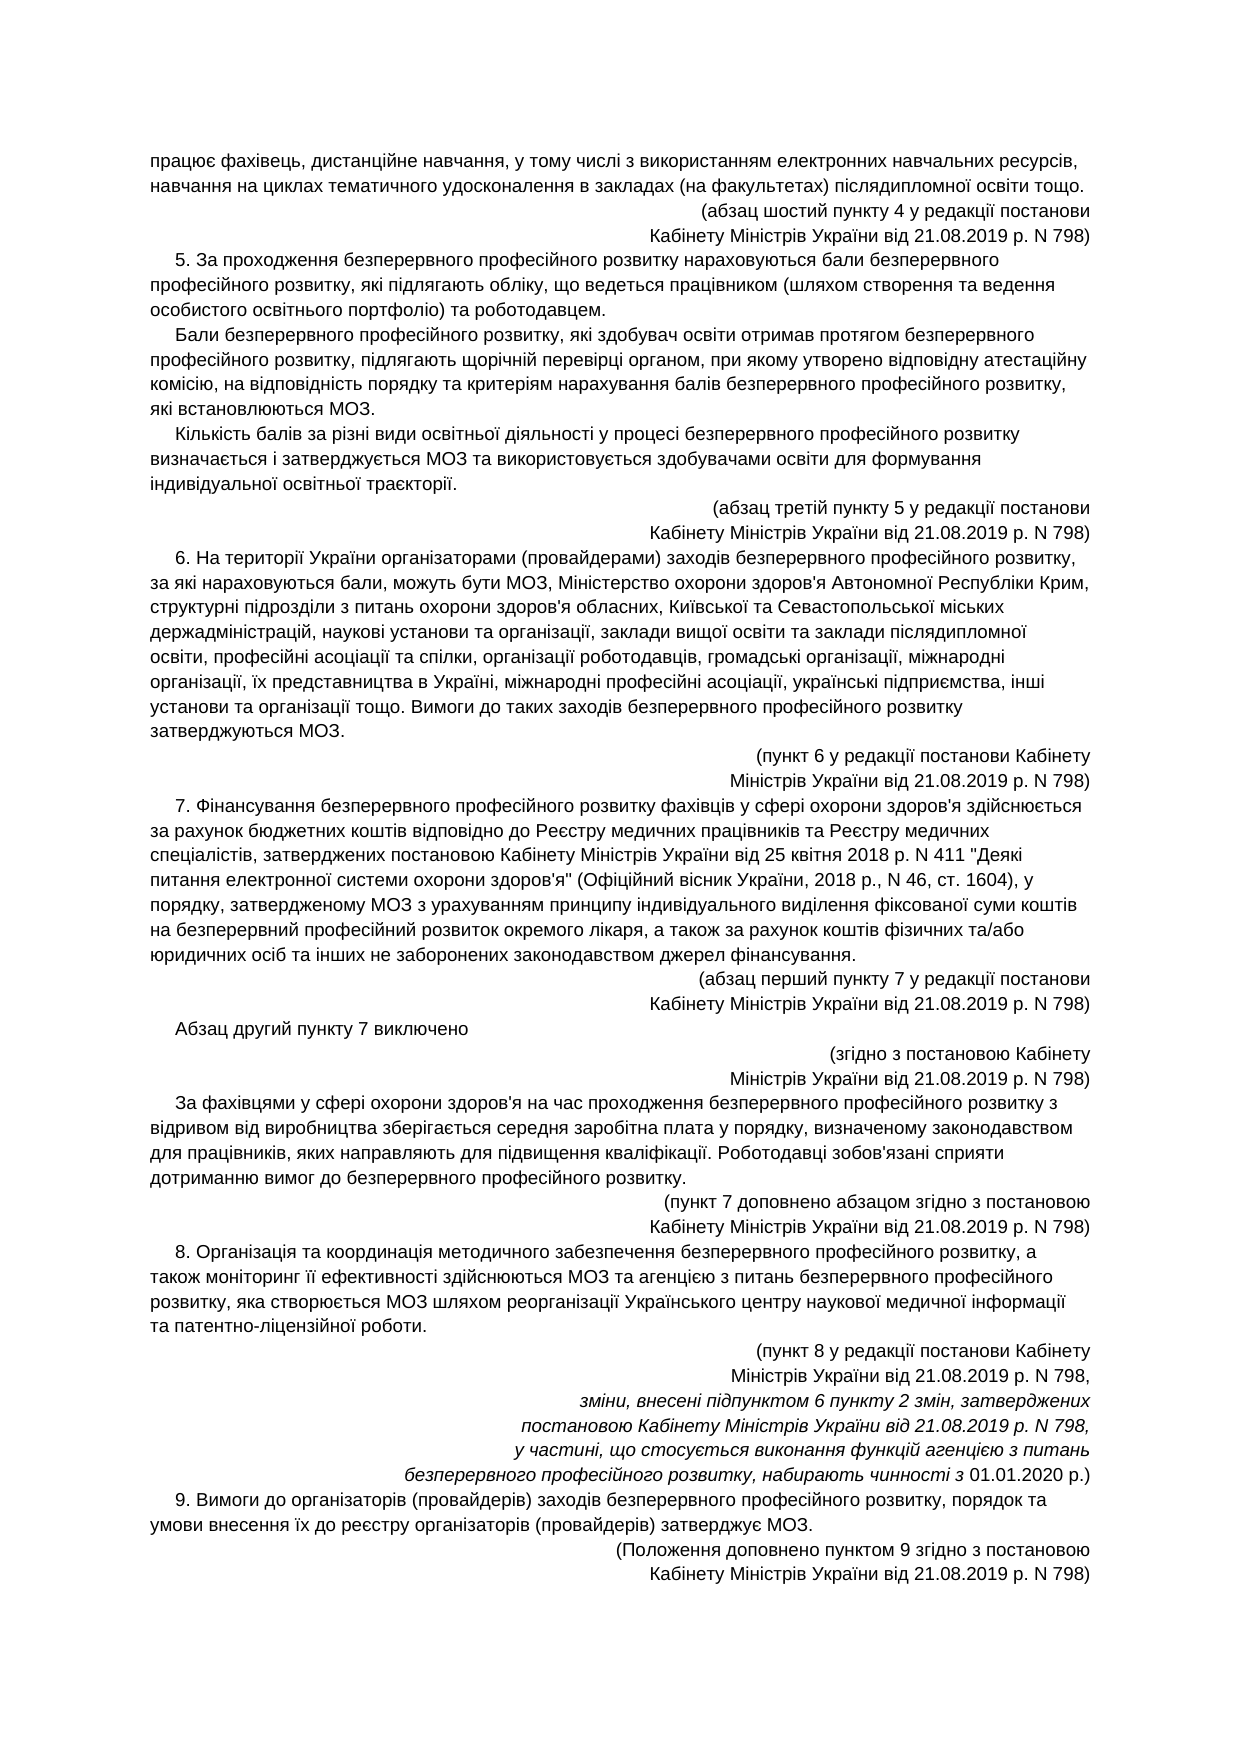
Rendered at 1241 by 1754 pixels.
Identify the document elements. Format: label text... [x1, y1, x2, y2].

text (абзац перший пункту 7 у редакції постанови Кабінету Міністрів України від 21.08.2019 р. N 798) [150, 968, 1090, 1014]
text 5. За проходження безперервного професійного розвитку нараховуються бали безперервного професійного розвитку, які підлягають обліку, що ведеться працівником (шляхом створення та ведення особистого освітнього портфоліо) та роботодавцем. [150, 249, 1090, 320]
text За фахівцями у сфері охорони здоров'я на час проходження безперервного професійного розвитку з відривом від виробництва зберігається середня заробітна плата у порядку, визначеному законодавством для працівників, яких направляють для підвищення кваліфікації. Роботодавці зобов'язані сприяти дотриманню вимог до безперервного професійного розвитку. [150, 1092, 1090, 1188]
text Бали безперервного професійного розвитку, які здобувач освіти отримав протягом безперервного професійного розвитку, підлягають щорічній перевірці органом, при якому утворено відповідну атестаційну комісію, на відповідність порядку та критеріям нарахування балів безперервного професійного розвитку, які встановлюються МОЗ. [150, 323, 1090, 419]
text (пункт 6 у редакції постанови Кабінету Міністрів України від 21.08.2019 р. N 798) [150, 745, 1090, 791]
text Абзац другий пункту 7 виключено [150, 1018, 1090, 1039]
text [150, 150, 1090, 196]
text (абзац шостий пункту 4 у редакції постанови Кабінету Міністрів України від 21.08.2019 р. N 798) [150, 199, 1090, 246]
text (пункт 7 доповнено абзацом згідно з постановою Кабінету Міністрів України від 21.08.2019 р. N 798) [150, 1191, 1090, 1238]
text 6. На території України організаторами (провайдерами) заходів безперервного професійного розвитку, за які нараховуються бали, можуть бути МОЗ, Міністерство охорони здоров'я Автономної Республіки Крим, структурні підрозділи з питань охорони здоров'я обласних, Київської та Севастопольської міських держадміністрацій, наукові установи та організації, заклади вищої освіти та заклади післядипломної освіти, професійні асоціації та спілки, організації роботодавців, громадські організації, міжнародні організації, їх представництва в Україні, міжнародні професійні асоціації, українські підприємства, інші установи та організації тощо. Вимоги до таких заходів безперервного професійного розвитку затверджуються МОЗ. [150, 547, 1090, 742]
text (пункт 8 у редакції постанови Кабінету Міністрів України від 21.08.2019 р. N 798, зміни, внесені підпунктом 6 пункту 2 змін, затверджених постановою Кабінету Міністрів України від 21.08.2019 р. N 798, у частині, що стосується виконання функцій агенцією з питань безперервного професійного розвитку, набирають чинності з 01.01.2020 р.) [150, 1340, 1090, 1486]
text 9. Вимоги до організаторів (провайдерів) заходів безперервного професійного розвитку, порядок та умови внесення їх до реєстру організаторів (провайдерів) затверджує МОЗ. [150, 1489, 1090, 1535]
text Кількість балів за різні види освітньої діяльності у процесі безперервного професійного розвитку визначається і затверджується МОЗ та використовується здобувачами освіти для формування індивідуальної освітньої траєкторії. [150, 423, 1090, 494]
text 8. Організація та координація методичного забезпечення безперервного професійного розвитку, а також моніторинг її ефективності здійснюються МОЗ та агенцією з питань безперервного професійного розвитку, яка створюється МОЗ шляхом реорганізації Українського центру наукової медичної інформації та патентно-ліцензійної роботи. [150, 1241, 1090, 1337]
text 7. Фінансування безперервного професійного розвитку фахівців у сфері охорони здоров'я здійснюється за рахунок бюджетних коштів відповідно до Реєстру медичних працівників та Реєстру медичних спеціалістів, затверджених постановою Кабінету Міністрів України від 25 квітня 2018 р. N 411 "Деякі питання електронної системи охорони здоров'я" (Офіційний вісник України, 2018 р., N 46, ст. 1604), у порядку, затвердженому МОЗ з урахуванням принципу індивідуального виділення фіксованої суми коштів на безперервний професійний розвиток окремого лікаря, а також за рахунок коштів фізичних та/або юридичних осіб та інших не заборонених законодавством джерел фінансування. [150, 794, 1090, 965]
text (абзац третій пункту 5 у редакції постанови Кабінету Міністрів України від 21.08.2019 р. N 798) [150, 497, 1090, 543]
text (Положення доповнено пунктом 9 згідно з постановою Кабінету Міністрів України від 21.08.2019 р. N 798) [150, 1538, 1090, 1585]
text (згідно з постановою Кабінету Міністрів України від 21.08.2019 р. N 798) [150, 1042, 1090, 1089]
